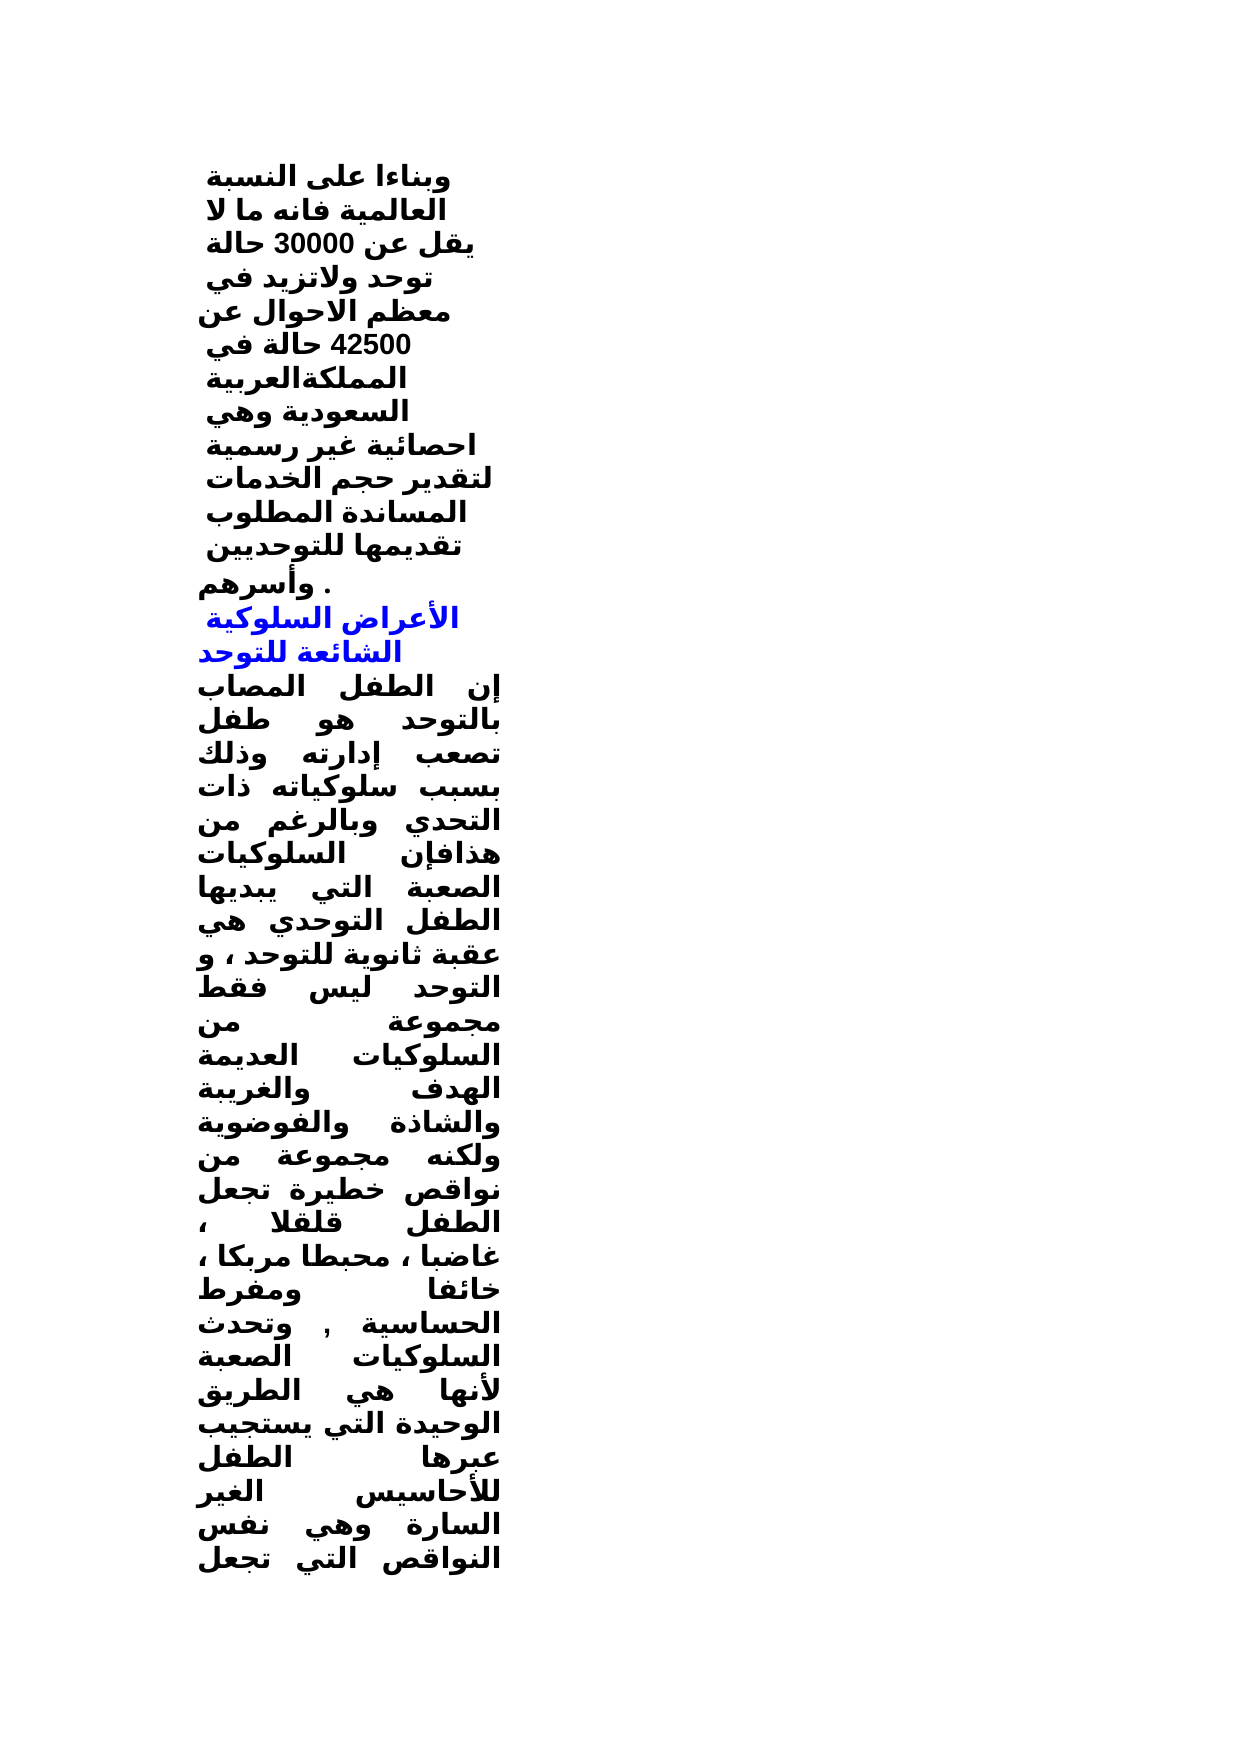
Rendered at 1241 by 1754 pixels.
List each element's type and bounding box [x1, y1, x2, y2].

table_header [188, 150, 511, 1584]
